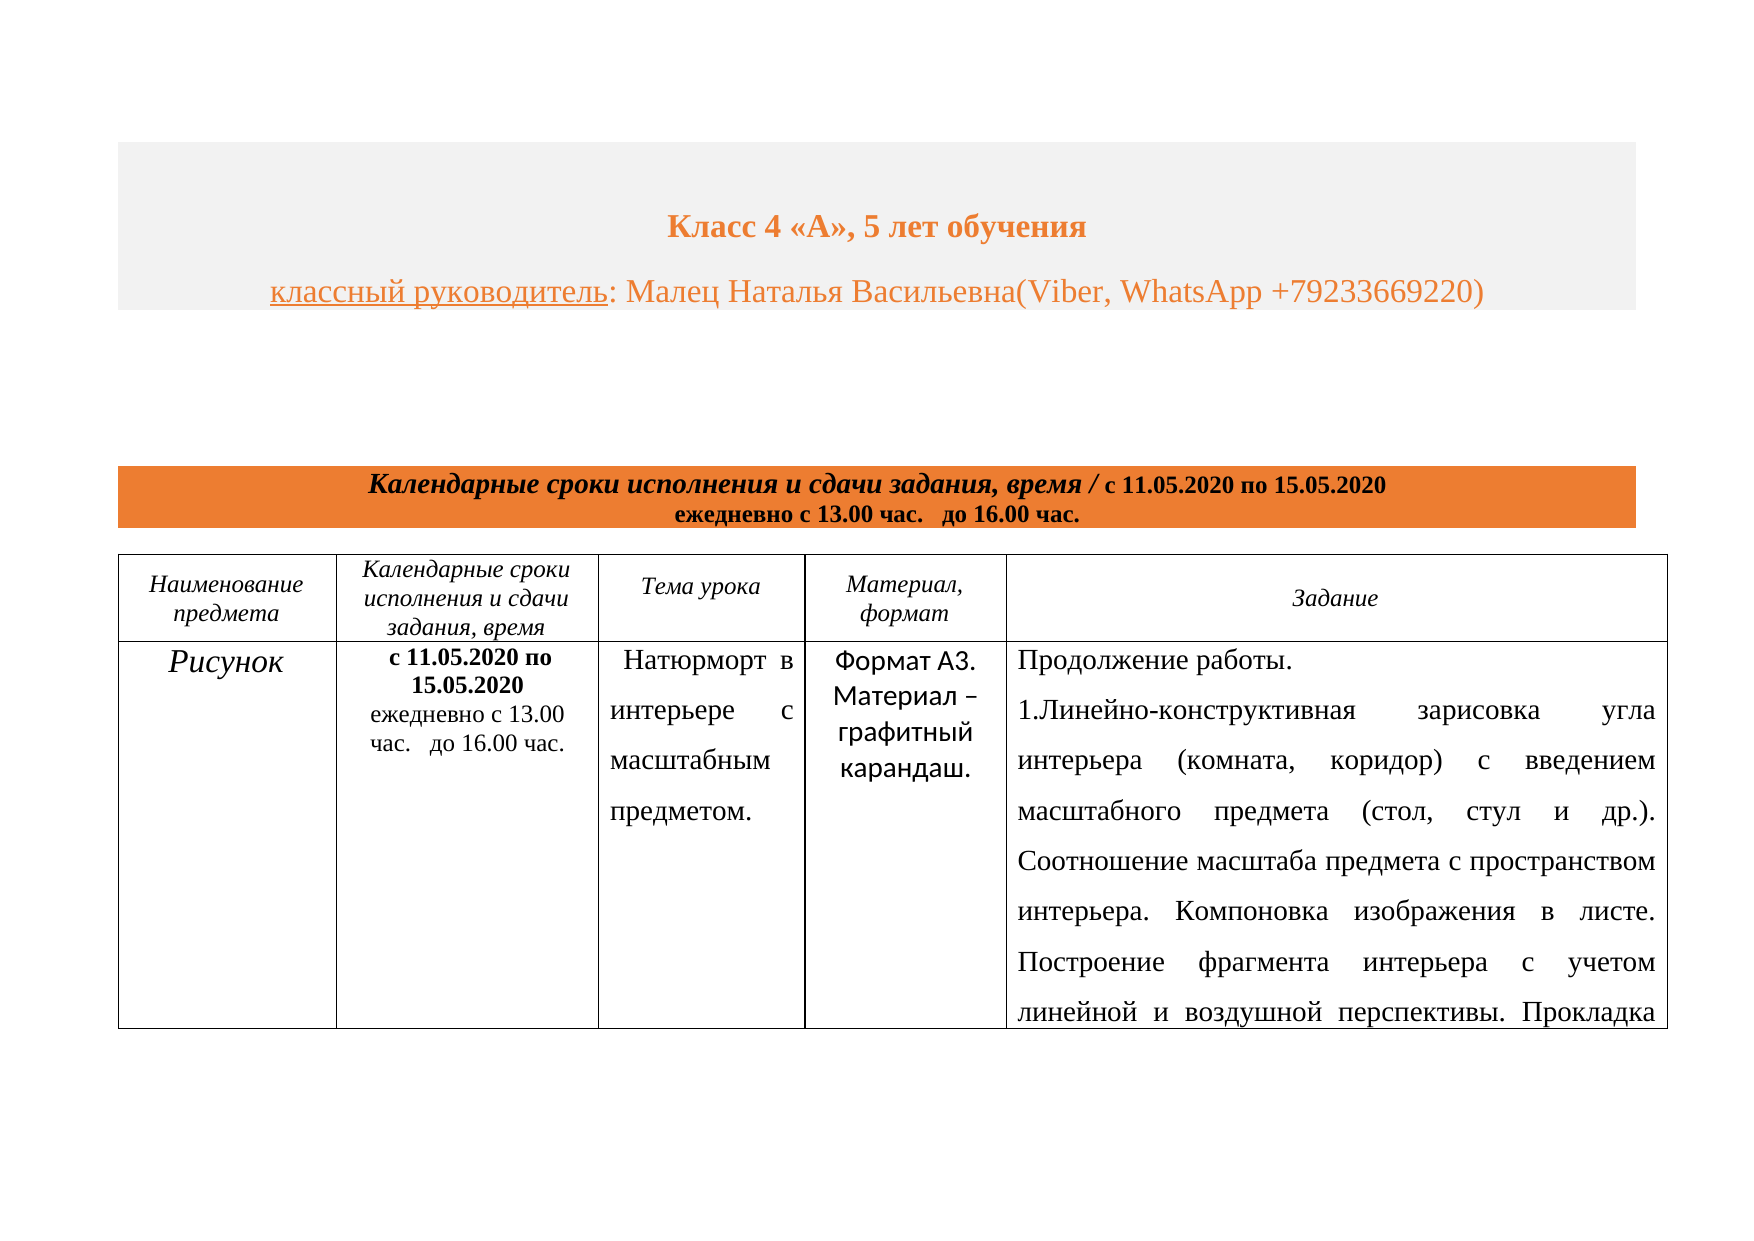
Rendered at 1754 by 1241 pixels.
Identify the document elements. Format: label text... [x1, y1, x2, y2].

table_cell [806, 642, 1006, 1027]
table_header Наименование предмета [119, 555, 336, 641]
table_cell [1007, 642, 1667, 1027]
table_header Календарные сроки исполнения и сдачи задания, время [337, 555, 598, 641]
text Класс 4 «А», 5 лет обучения [118, 206, 1636, 245]
text классный руководитель: Малец Наталья Васильевна(Viber, WhatsApp +79233669220) [118, 271, 1636, 310]
table_header Задание [1007, 555, 1667, 641]
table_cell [337, 642, 598, 1027]
text Календарные сроки исполнения и сдачи задания, время / с 11.05.2020 по 15.05.2020 [118, 466, 1636, 499]
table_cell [599, 642, 804, 1027]
table_header Тема урока [599, 555, 804, 641]
table_cell Рисунок [119, 642, 336, 1027]
table_header Материал, формат [806, 555, 1006, 641]
text ежедневно с 13.00 час. до 16.00 час. [118, 499, 1636, 528]
